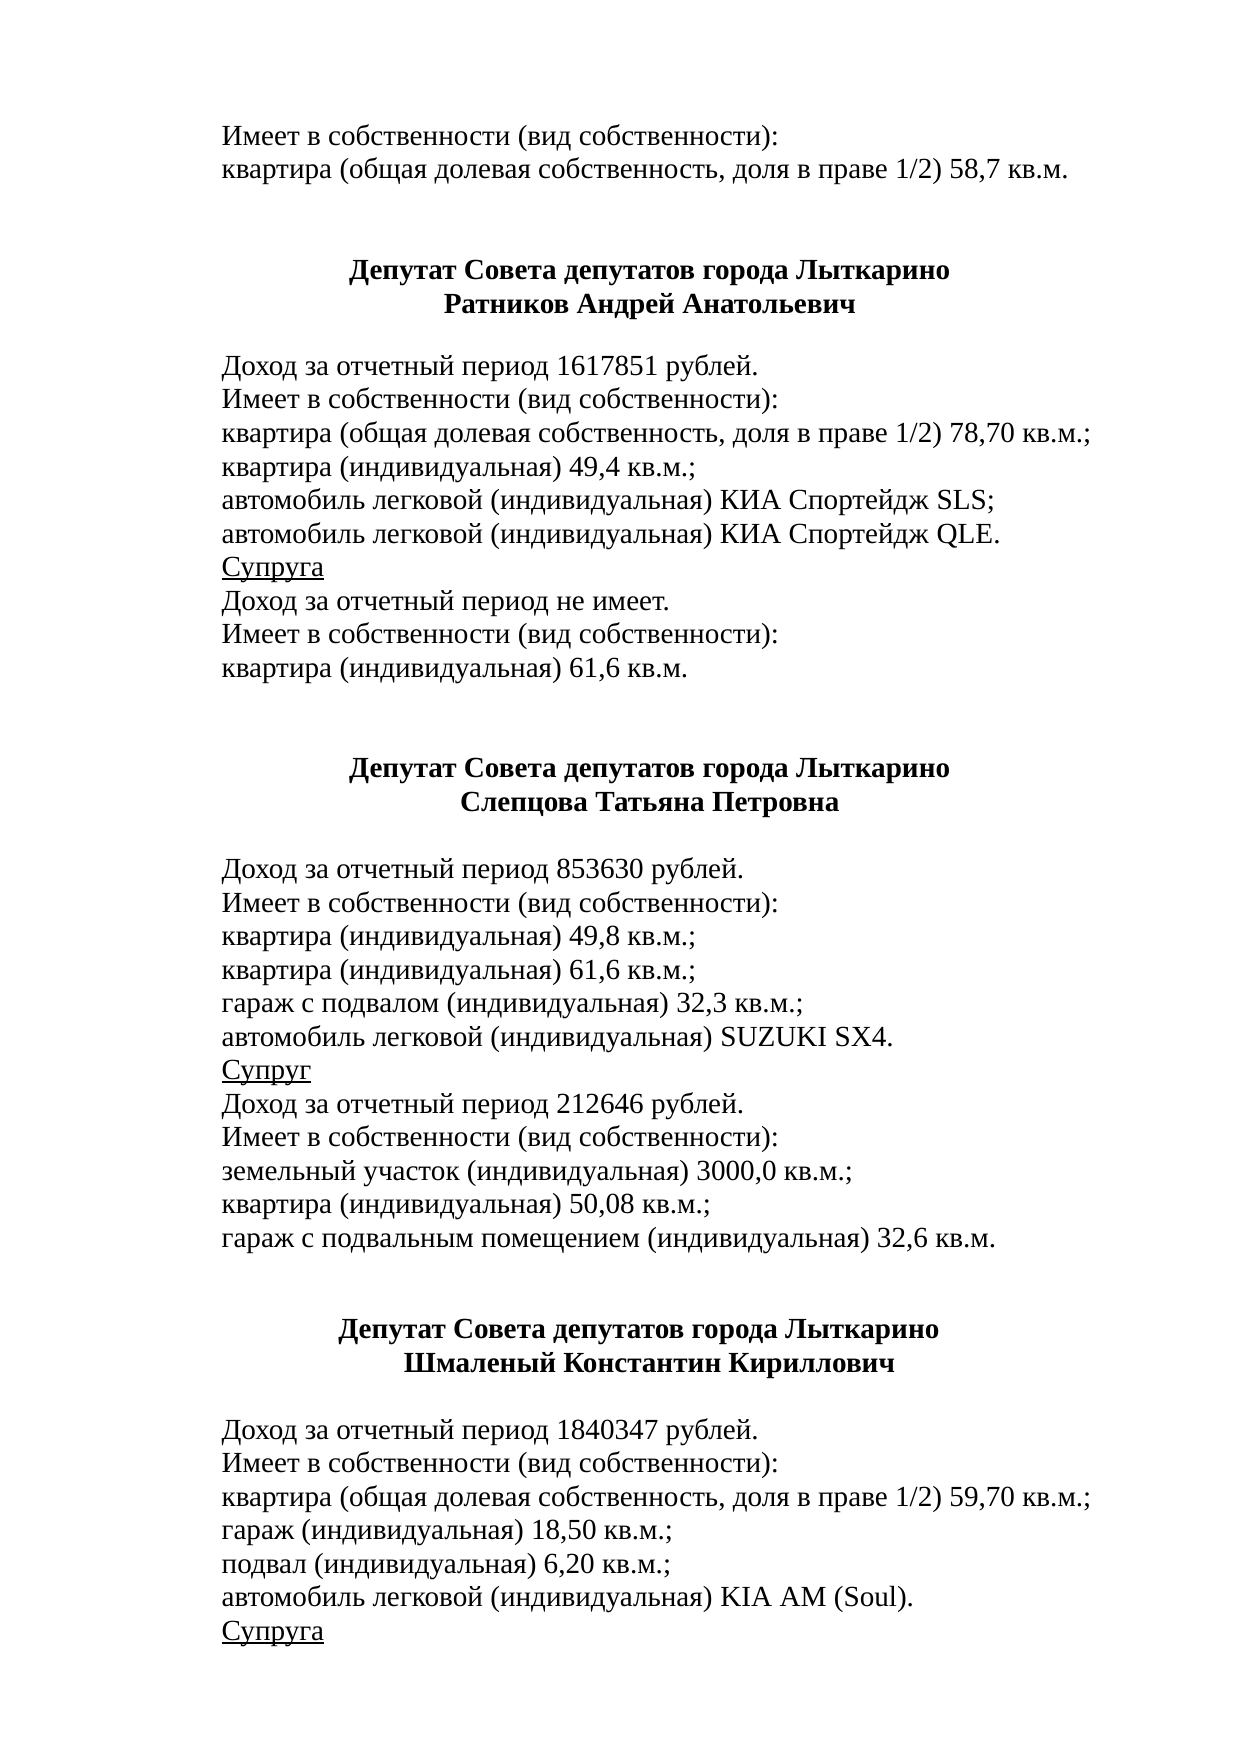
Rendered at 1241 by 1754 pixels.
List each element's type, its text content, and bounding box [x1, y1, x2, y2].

text Шмаленый Константин Кириллович [148, 1345, 1152, 1378]
text квартира (индивидуальная) 61,6 кв.м.; [148, 952, 1152, 985]
text квартира (индивидуальная) 61,6 кв.м. [148, 650, 1152, 683]
text квартира (общая долевая собственность, доля в праве 1/2) 78,70 кв.м.; [148, 415, 1152, 449]
text квартира (общая долевая собственность, доля в праве 1/2) 59,70 кв.м.; [148, 1479, 1152, 1512]
text Доход за отчетный период 1617851 рублей. [148, 348, 1152, 382]
text Доход за отчетный период 853630 рублей. [148, 851, 1152, 885]
text земельный участок (индивидуальная) 3000,0 кв.м.; [148, 1153, 1152, 1187]
text Супруга [148, 1613, 1152, 1647]
text Доход за отчетный период 1840347 рублей. [148, 1412, 1152, 1445]
text Депутат Совета депутатов города Лыткарино [148, 751, 1152, 784]
text Супруг [148, 1052, 1152, 1086]
text Имеет в собственности (вид собственности): [148, 616, 1152, 650]
text квартира (общая долевая собственность, доля в праве 1/2) 58,7 кв.м. [148, 152, 1152, 185]
text Имеет в собственности (вид собственности): [148, 118, 1152, 152]
text гараж с подвалом (индивидуальная) 32,3 кв.м.; [148, 985, 1152, 1019]
text автомобиль легковой (индивидуальная) SUZUKI SX4. [148, 1019, 1152, 1052]
text Слепцова Татьяна Петровна [148, 784, 1152, 818]
text Депутат Совета депутатов города Лыткарино [148, 252, 1152, 286]
text Доход за отчетный период не имеет. [148, 583, 1152, 616]
text Депутат Совета депутатов города Лыткарино [148, 1311, 1152, 1345]
text Имеет в собственности (вид собственности): [148, 1119, 1152, 1153]
text автомобиль легковой (индивидуальная) КИА Спортейдж QLE. [148, 516, 1152, 549]
text гараж с подвальным помещением (индивидуальная) 32,6 кв.м. [148, 1220, 1152, 1254]
text автомобиль легковой (индивидуальная) KIA AM (Soul). [148, 1579, 1152, 1613]
text квартира (индивидуальная) 49,8 кв.м.; [148, 918, 1152, 952]
text квартира (индивидуальная) 49,4 кв.м.; [148, 449, 1152, 482]
text Имеет в собственности (вид собственности): [148, 1445, 1152, 1479]
text Доход за отчетный период 212646 рублей. [148, 1086, 1152, 1119]
text квартира (индивидуальная) 50,08 кв.м.; [148, 1187, 1152, 1220]
text Имеет в собственности (вид собственности): [148, 382, 1152, 415]
text Имеет в собственности (вид собственности): [148, 885, 1152, 918]
text Супруга [148, 549, 1152, 583]
text гараж (индивидуальная) 18,50 кв.м.; [148, 1512, 1152, 1546]
text Ратников Андрей Анатольевич [148, 286, 1152, 319]
text автомобиль легковой (индивидуальная) КИА Спортейдж SLS; [148, 482, 1152, 516]
text подвал (индивидуальная) 6,20 кв.м.; [148, 1546, 1152, 1579]
